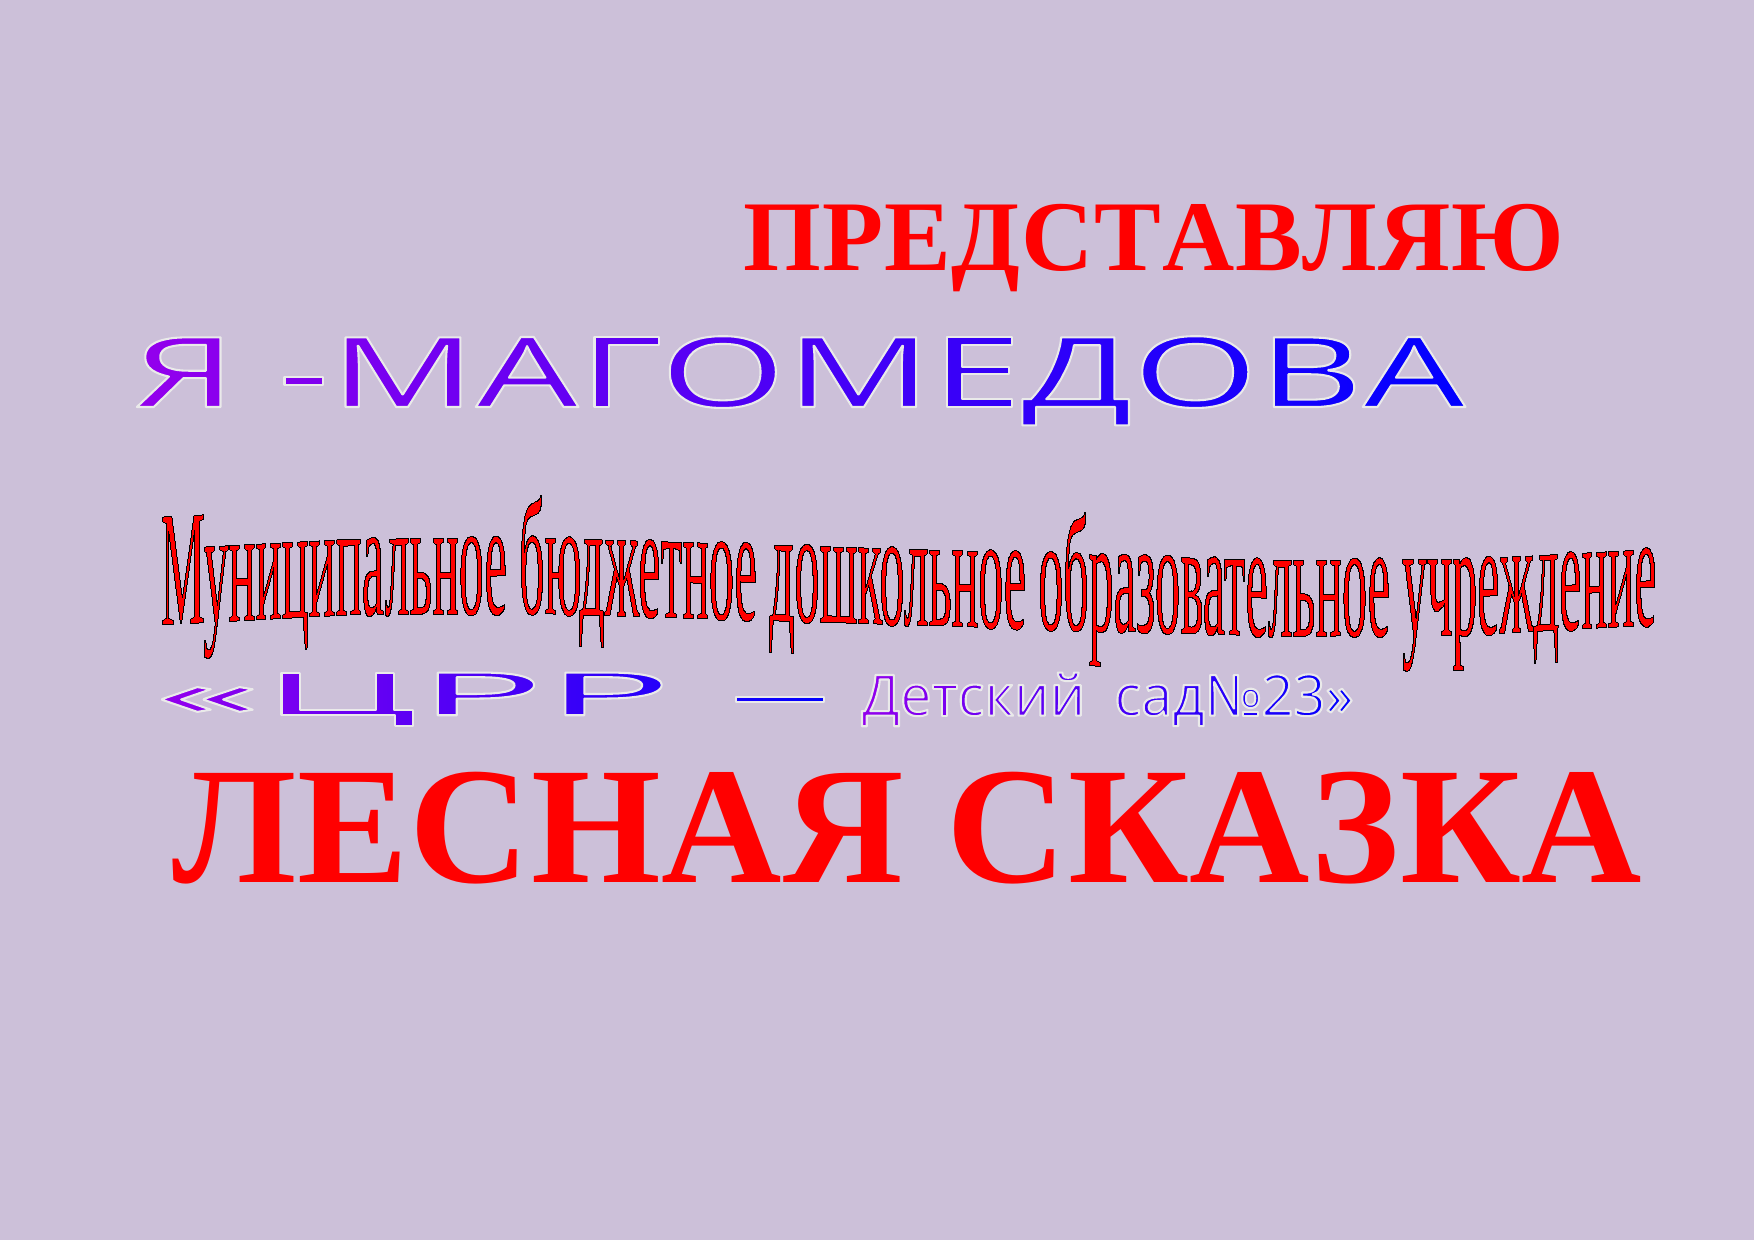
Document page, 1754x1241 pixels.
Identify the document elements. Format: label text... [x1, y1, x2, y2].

text ПРЕДСТАВЛЯЮ [118, 177, 1636, 292]
